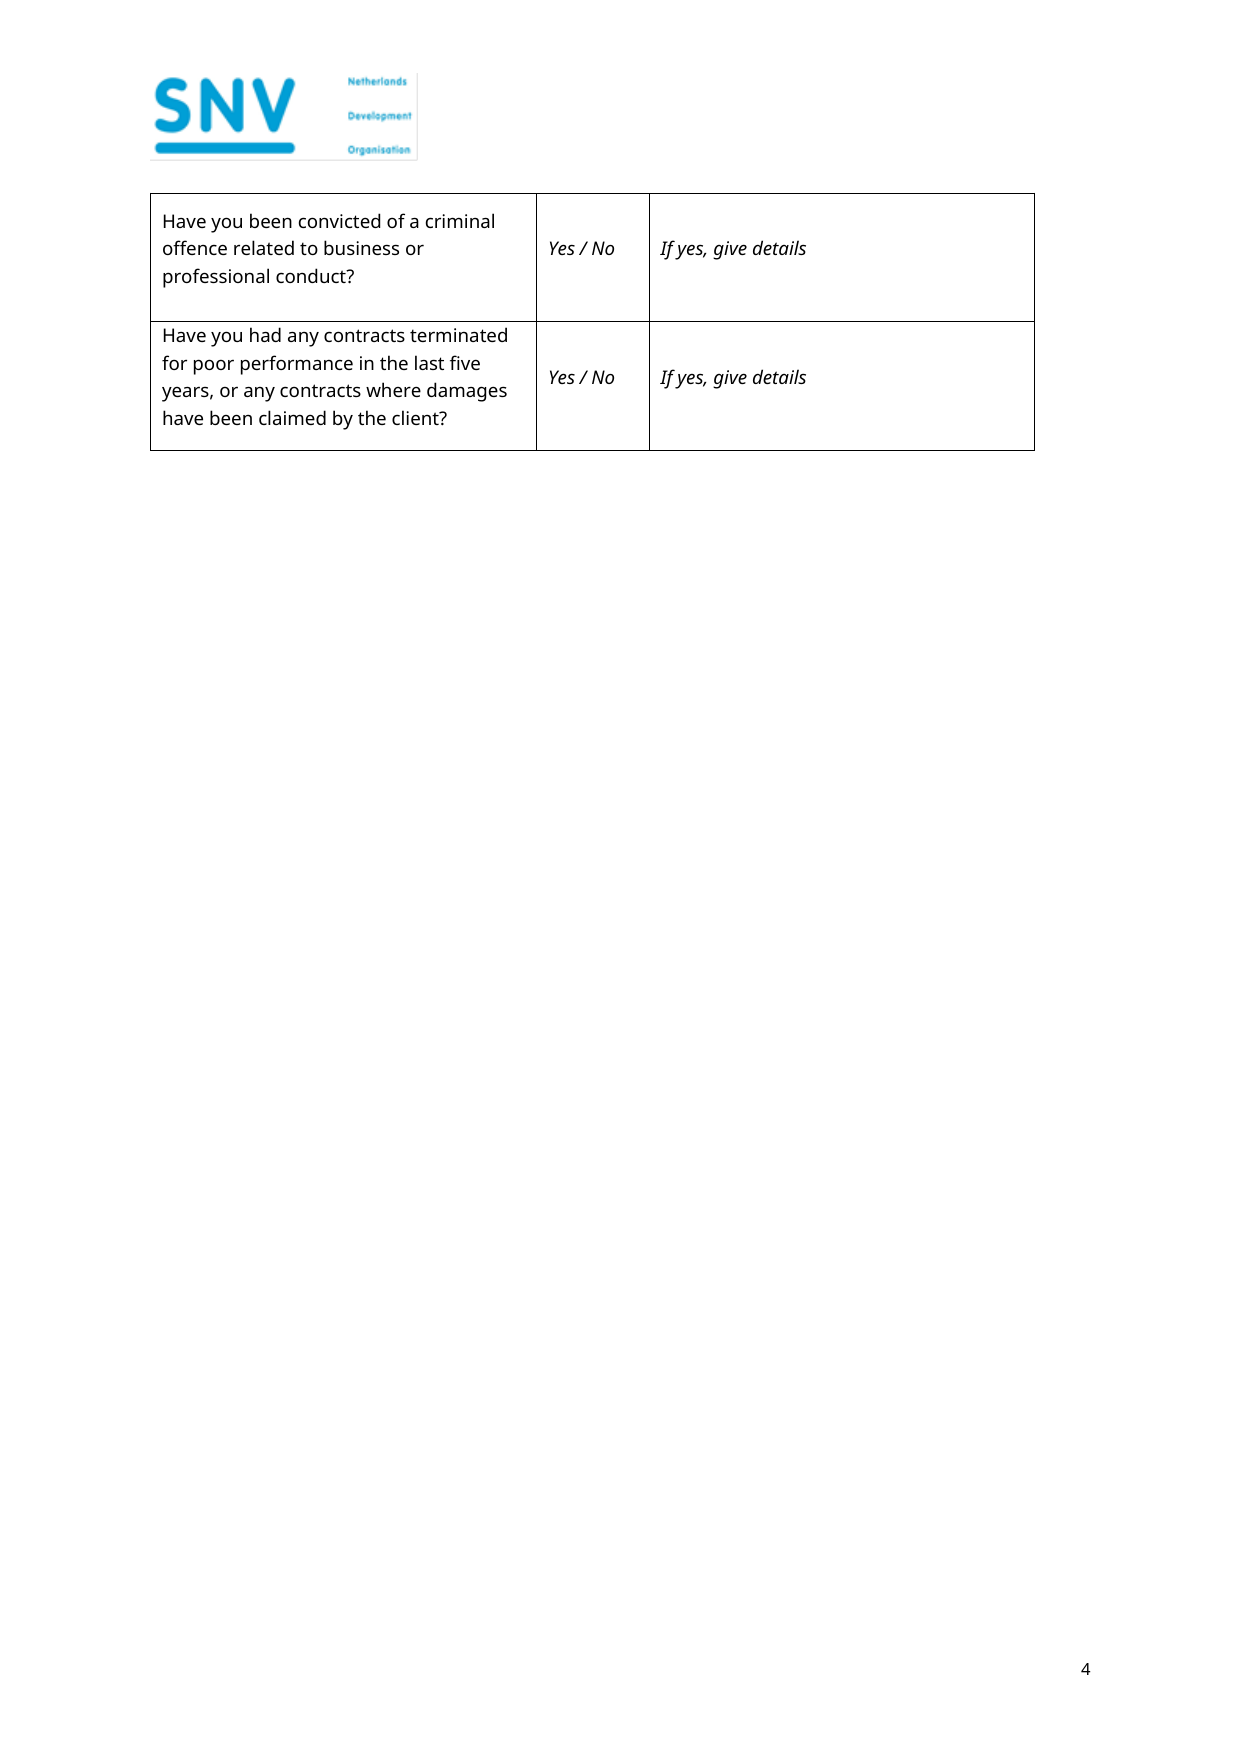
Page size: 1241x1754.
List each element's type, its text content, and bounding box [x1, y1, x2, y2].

table_cell If yes, give details [650, 322, 1034, 450]
table_cell If yes, give details [650, 194, 1034, 321]
picture [150, 73, 419, 162]
table_cell Have you had any contracts terminated for poor performance in the last five years, or any contracts where damages have been claimed by the client? [151, 322, 536, 450]
table_cell Have you been convicted of a criminal offence related to business or professional conduct? [151, 194, 536, 321]
table_cell Yes / No [537, 194, 649, 321]
table_cell Yes / No [537, 322, 649, 450]
